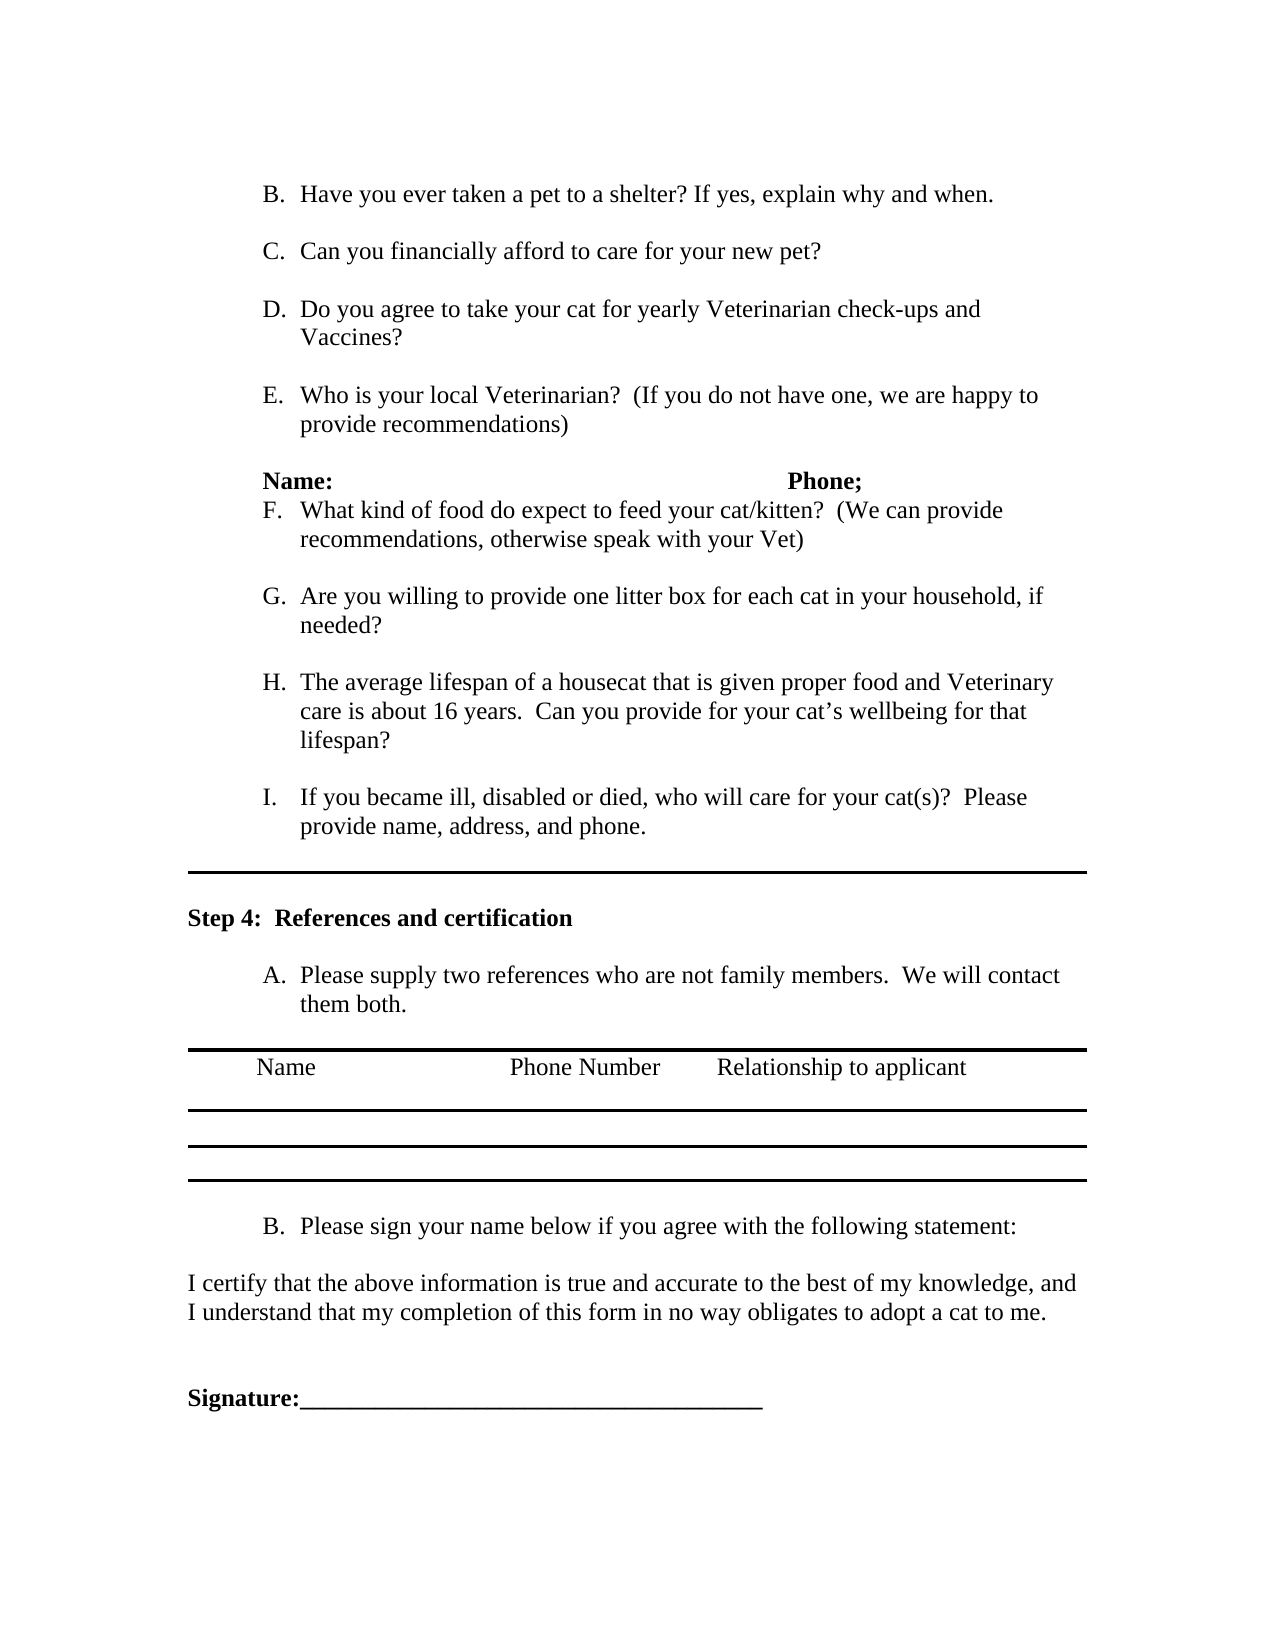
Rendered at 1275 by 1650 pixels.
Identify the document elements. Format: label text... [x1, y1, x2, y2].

list Have you ever taken a pet to a shelter? If yes, explain why and when. [262, 179, 1087, 207]
list What kind of food do expect to feed your cat/kitten? (We can provide recommendations, otherwise speak with your Vet) [262, 495, 1087, 552]
list Please sign your name below if you agree with the following statement: [262, 1211, 1087, 1240]
text Name Phone Number Relationship to applicant [187, 1052, 1087, 1080]
text I certify that the above information is true and accurate to the best of my knowledge, and I understand that my completion of this form in no way obligates to adopt a cat to me. [187, 1268, 1087, 1326]
text Signature:_____________________________________ [187, 1383, 1087, 1412]
list If you became ill, disabled or died, who will care for your cat(s)? Please provide name, address, and phone. [262, 782, 1087, 840]
text Name: Phone; [262, 466, 1087, 495]
text Step 4: References and certification [187, 903, 1087, 931]
list Are you willing to provide one litter box for each cat in your household, if needed? [262, 581, 1087, 639]
list Can you financially afford to care for your new pet? [262, 236, 1087, 265]
list Please supply two references who are not family members. We will contact them both. [262, 960, 1087, 1018]
list The average lifespan of a housecat that is given proper food and Veterinary care is about 16 years. Can you provide for your cat’s wellbeing for that lifespan? [262, 667, 1087, 754]
list Who is your local Veterinarian? (If you do not have one, we are happy to provide recommendations) [262, 380, 1087, 437]
list Do you agree to take your cat for yearly Veterinarian check-ups and Vaccines? [262, 294, 1087, 351]
